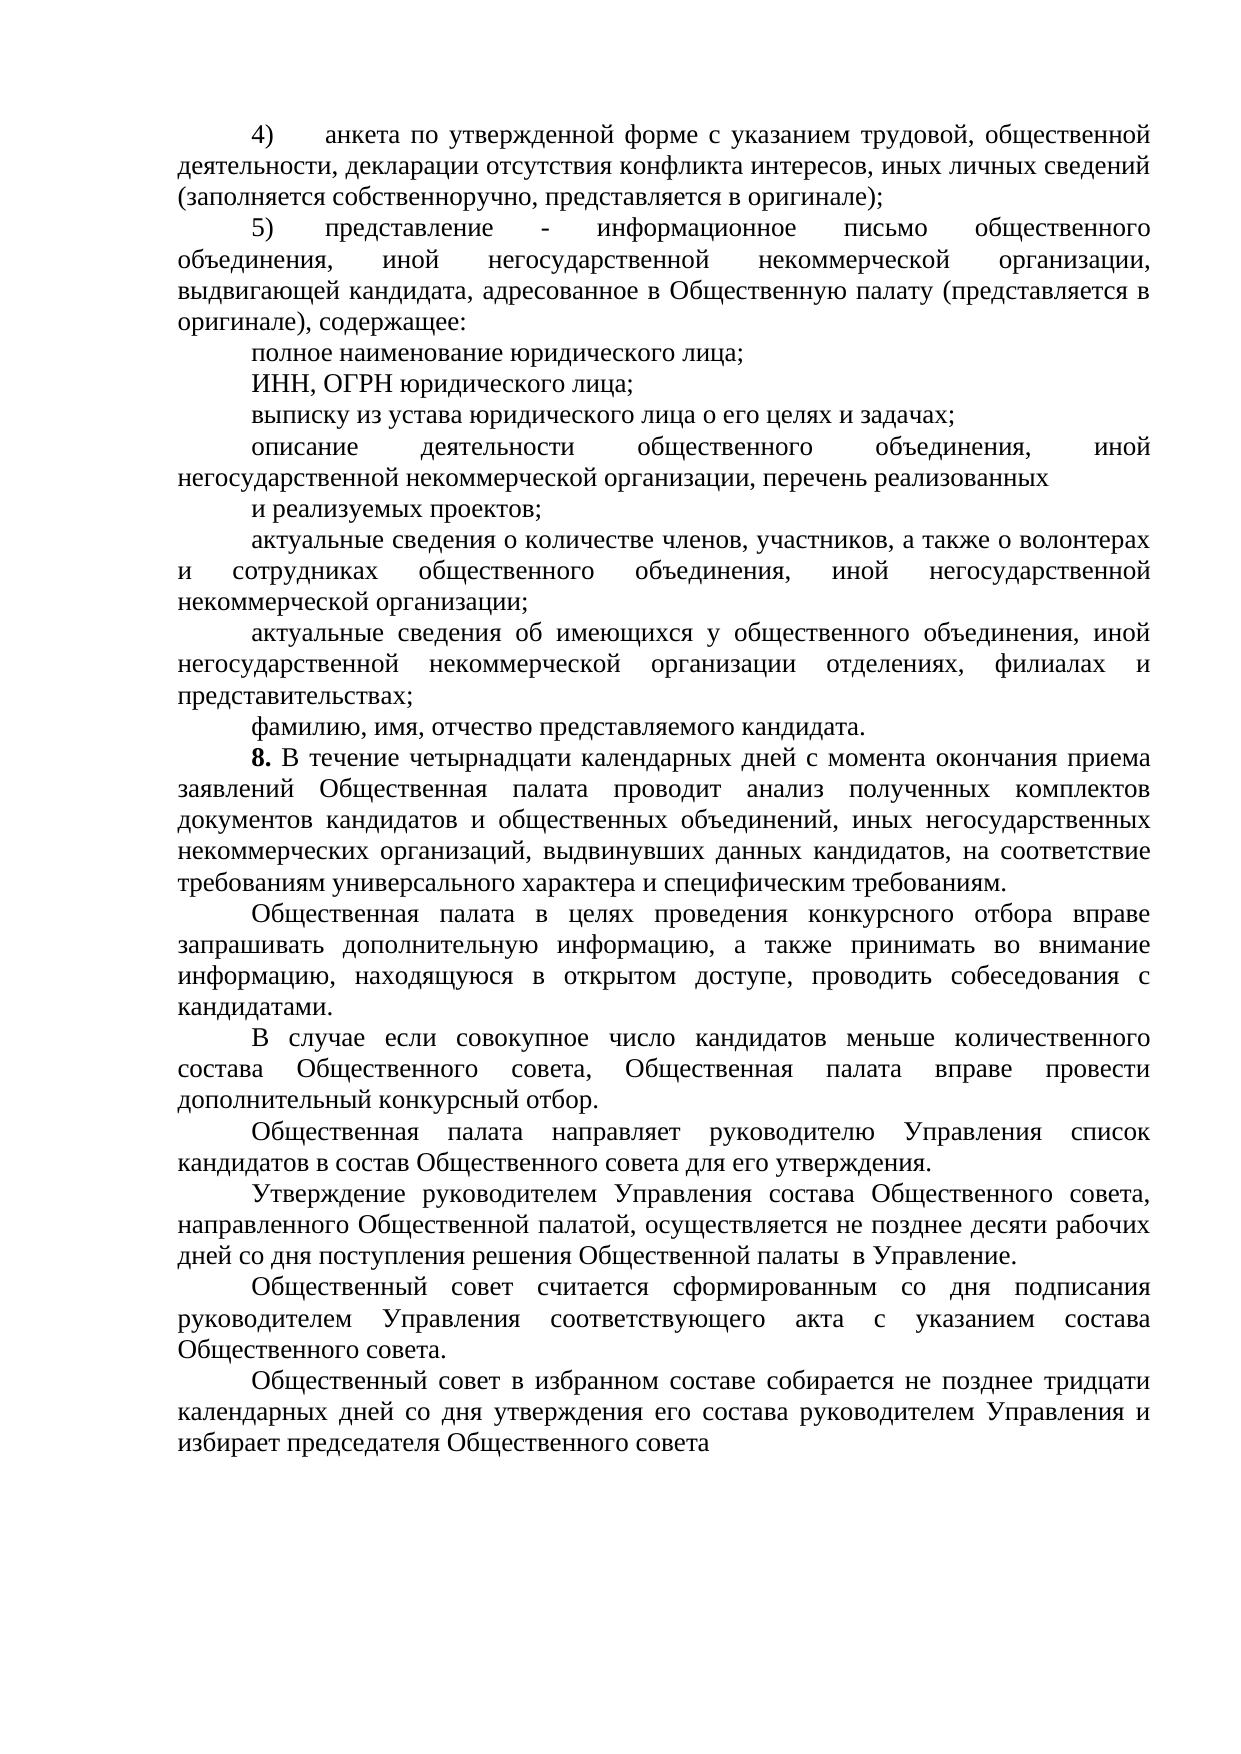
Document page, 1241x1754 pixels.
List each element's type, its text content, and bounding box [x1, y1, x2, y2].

text Общественный совет считается сформированным со дня подписания руководителем Управления соответствующего акта с указанием состава Общественного совета. [177, 1271, 1152, 1364]
text Общественная палата в целях проведения конкурсного отбора вправе запрашивать дополнительную информацию, а также принимать во внимание информацию, находящуюся в открытом доступе, проводить собеседования с кандидатами. [177, 897, 1152, 1021]
text 4) анкета по утвержденной форме с указанием трудовой, общественной деятельности, декларации отсутствия конфликта интересов, иных личных сведений (заполняется собственноручно, представляется в оригинале); [177, 118, 1152, 212]
text В случае если совокупное число кандидатов меньше количественного состава Общественного совета, Общественная палата вправе провести дополнительный конкурсный отбор. [177, 1021, 1152, 1115]
text полное наименование юридического лица; [177, 336, 1152, 367]
text Общественная палата направляет руководителю Управления список кандидатов в состав Общественного совета для его утверждения. [177, 1115, 1152, 1177]
text описание деятельности общественного объединения, иной негосударственной некоммерческой организации, перечень реализованных [177, 429, 1152, 492]
text ИНН, ОГРН юридического лица; [177, 367, 1152, 398]
text актуальные сведения об имеющихся у общественного объединения, иной негосударственной некоммерческой организации отделениях, филиалах и представительствах; [177, 616, 1152, 710]
text Общественный совет в избранном составе собирается не позднее тридцати календарных дней со дня утверждения его состава руководителем Управления и избирает председателя Общественного совета [177, 1364, 1152, 1457]
text Утверждение руководителем Управления состава Общественного совета, направленного Общественной палатой, осуществляется не позднее десяти рабочих дней со дня поступления решения Общественной палаты в Управление. [177, 1177, 1152, 1271]
text фамилию, имя, отчество представляемого кандидата. [177, 710, 1152, 741]
text выписку из устава юридического лица о его целях и задачах; [177, 398, 1152, 429]
text 8. В течение четырнадцати календарных дней с момента окончания приема заявлений Общественная палата проводит анализ полученных комплектов документов кандидатов и общественных объединений, иных негосударственных некоммерческих организаций, выдвинувших данных кандидатов, на соответствие требованиям универсального характера и специфическим требованиям. [177, 741, 1152, 897]
text и реализуемых проектов; [177, 492, 1152, 523]
text актуальные сведения о количестве членов, участников, а также о волонтерах и сотрудниках общественного объединения, иной негосударственной некоммерческой организации; [177, 523, 1152, 616]
text 5) представление - информационное письмо общественного объединения, иной негосударственной некоммерческой организации, выдвигающей кандидата, адресованное в Общественную палату (представляется в оригинале), содержащее: [177, 212, 1152, 336]
